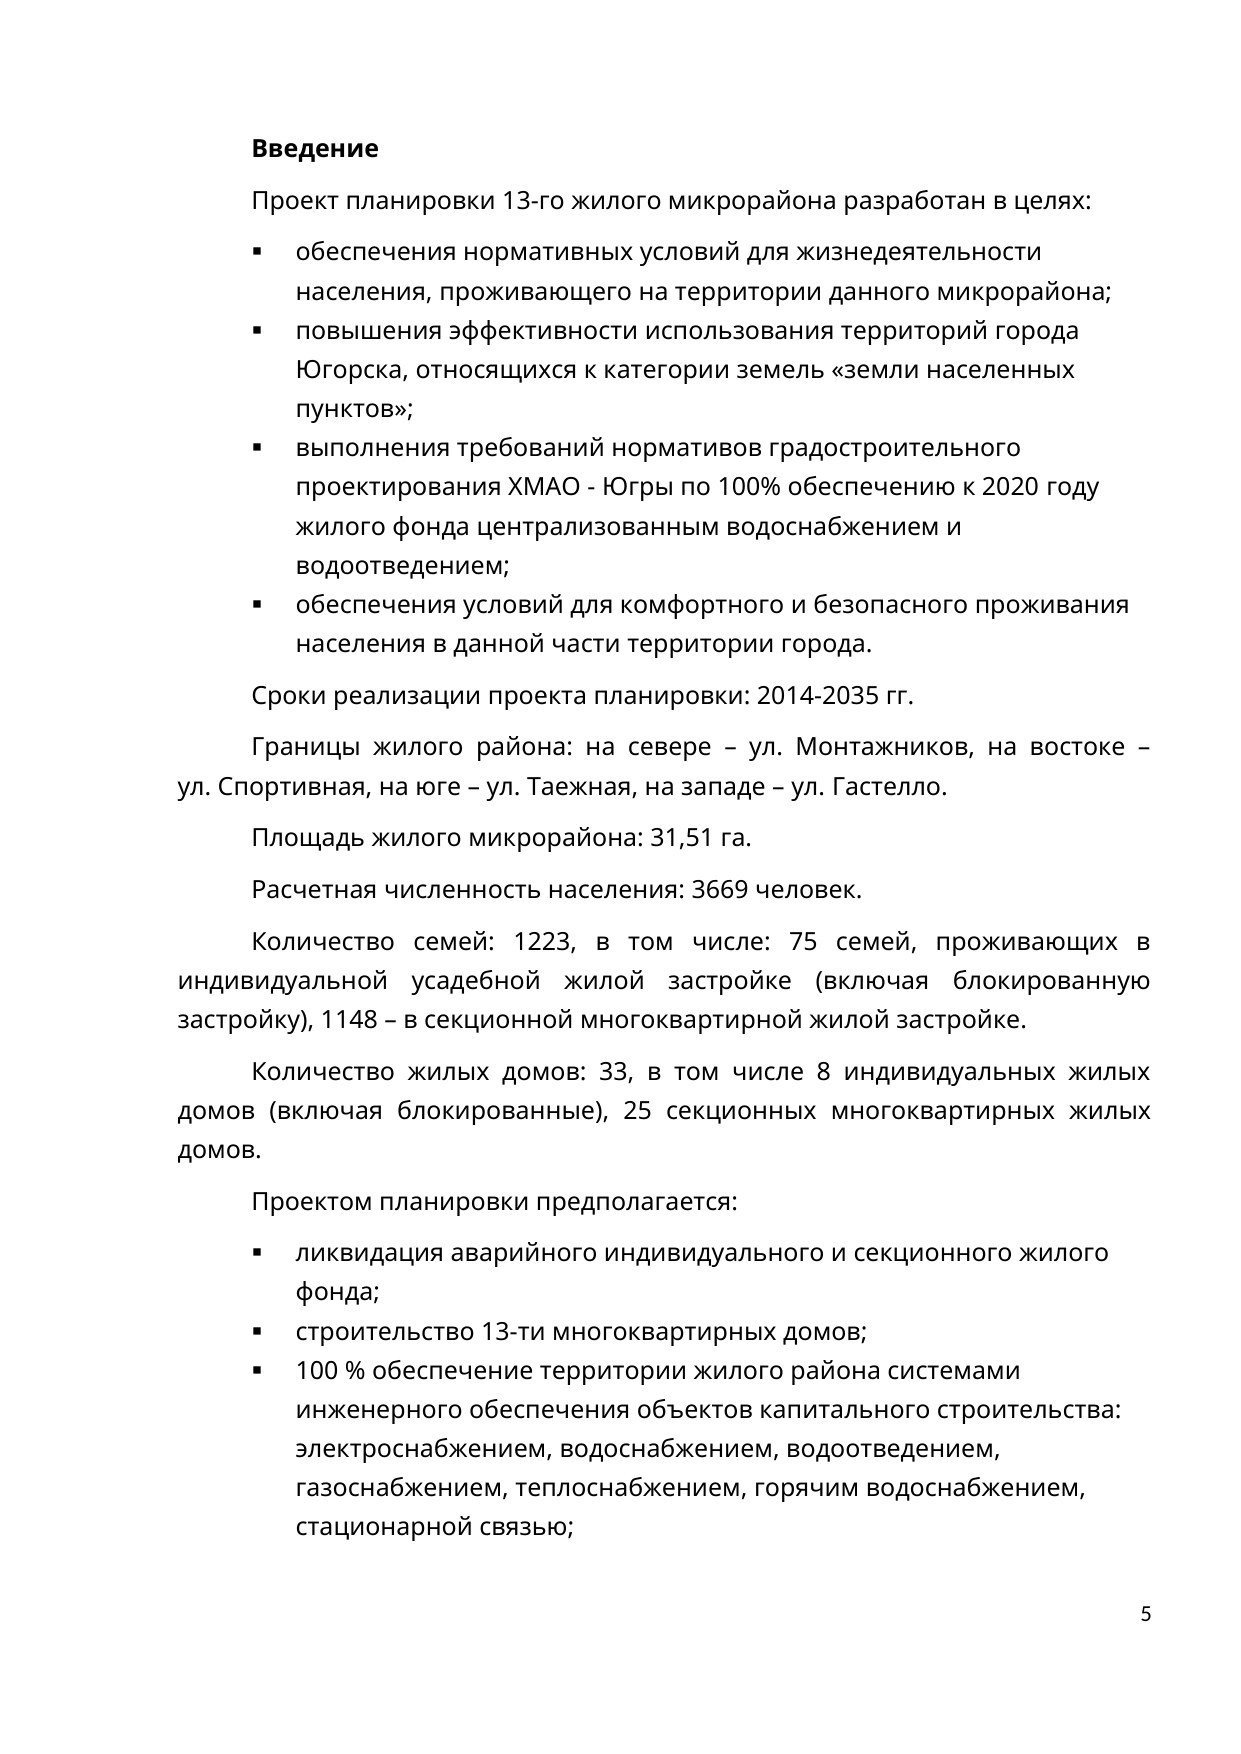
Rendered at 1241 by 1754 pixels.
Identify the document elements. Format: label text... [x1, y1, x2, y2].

text Сроки реализации проекта планировки: 2014-2035 гг. [177, 677, 1152, 711]
text Площадь жилого микрорайона: 31,51 га. [177, 820, 1152, 854]
text строительство 13-ти многоквартирных домов; [251, 1313, 1152, 1347]
text выполнения требований нормативов градостроительного проектирования ХМАО - Югры по 100% обеспечению к 2020 году жилого фонда централизованным водоснабжением и водоотведением; [251, 430, 1152, 581]
text Количество жилых домов: 33, в том числе 8 индивидуальных жилых домов (включая блокированные), 25 секционных многоквартирных жилых домов. [177, 1053, 1152, 1166]
text Расчетная численность населения: 3669 человек. [177, 871, 1152, 906]
text обеспечения условий для комфортного и безопасного проживания населения в данной части территории города. [251, 586, 1152, 660]
text ликвидация аварийного индивидуального и секционного жилого фонда; [251, 1235, 1152, 1308]
text Количество семей: 1223, в том числе: 75 семей, проживающих в индивидуальной усадебной жилой застройке (включая блокированную застройку), 1148 – в секционной многоквартирной жилой застройке. [177, 923, 1152, 1036]
text Проект планировки 13-го жилого микрорайона разработан в целях: [177, 182, 1152, 216]
text Введение [177, 131, 1152, 165]
text 100 % обеспечение территории жилого района системами инженерного обеспечения объектов капитального строительства: электроснабжением, водоснабжением, водоотведением, газоснабжением, теплоснабжением, горячим водоснабжением, стационарной связью; [251, 1352, 1152, 1543]
text повышения эффективности использования территорий города Югорска, относящихся к категории земель «земли населенных пунктов»; [251, 312, 1152, 425]
text обеспечения нормативных условий для жизнедеятельности населения, проживающего на территории данного микрорайона; [251, 234, 1152, 307]
text Проектом планировки предполагается: [177, 1183, 1152, 1217]
text Границы жилого района: на севере – ул. Монтажников, на востоке – ул. Спортивная, на юге – ул. Таежная, на западе – ул. Гастелло. [177, 729, 1152, 802]
